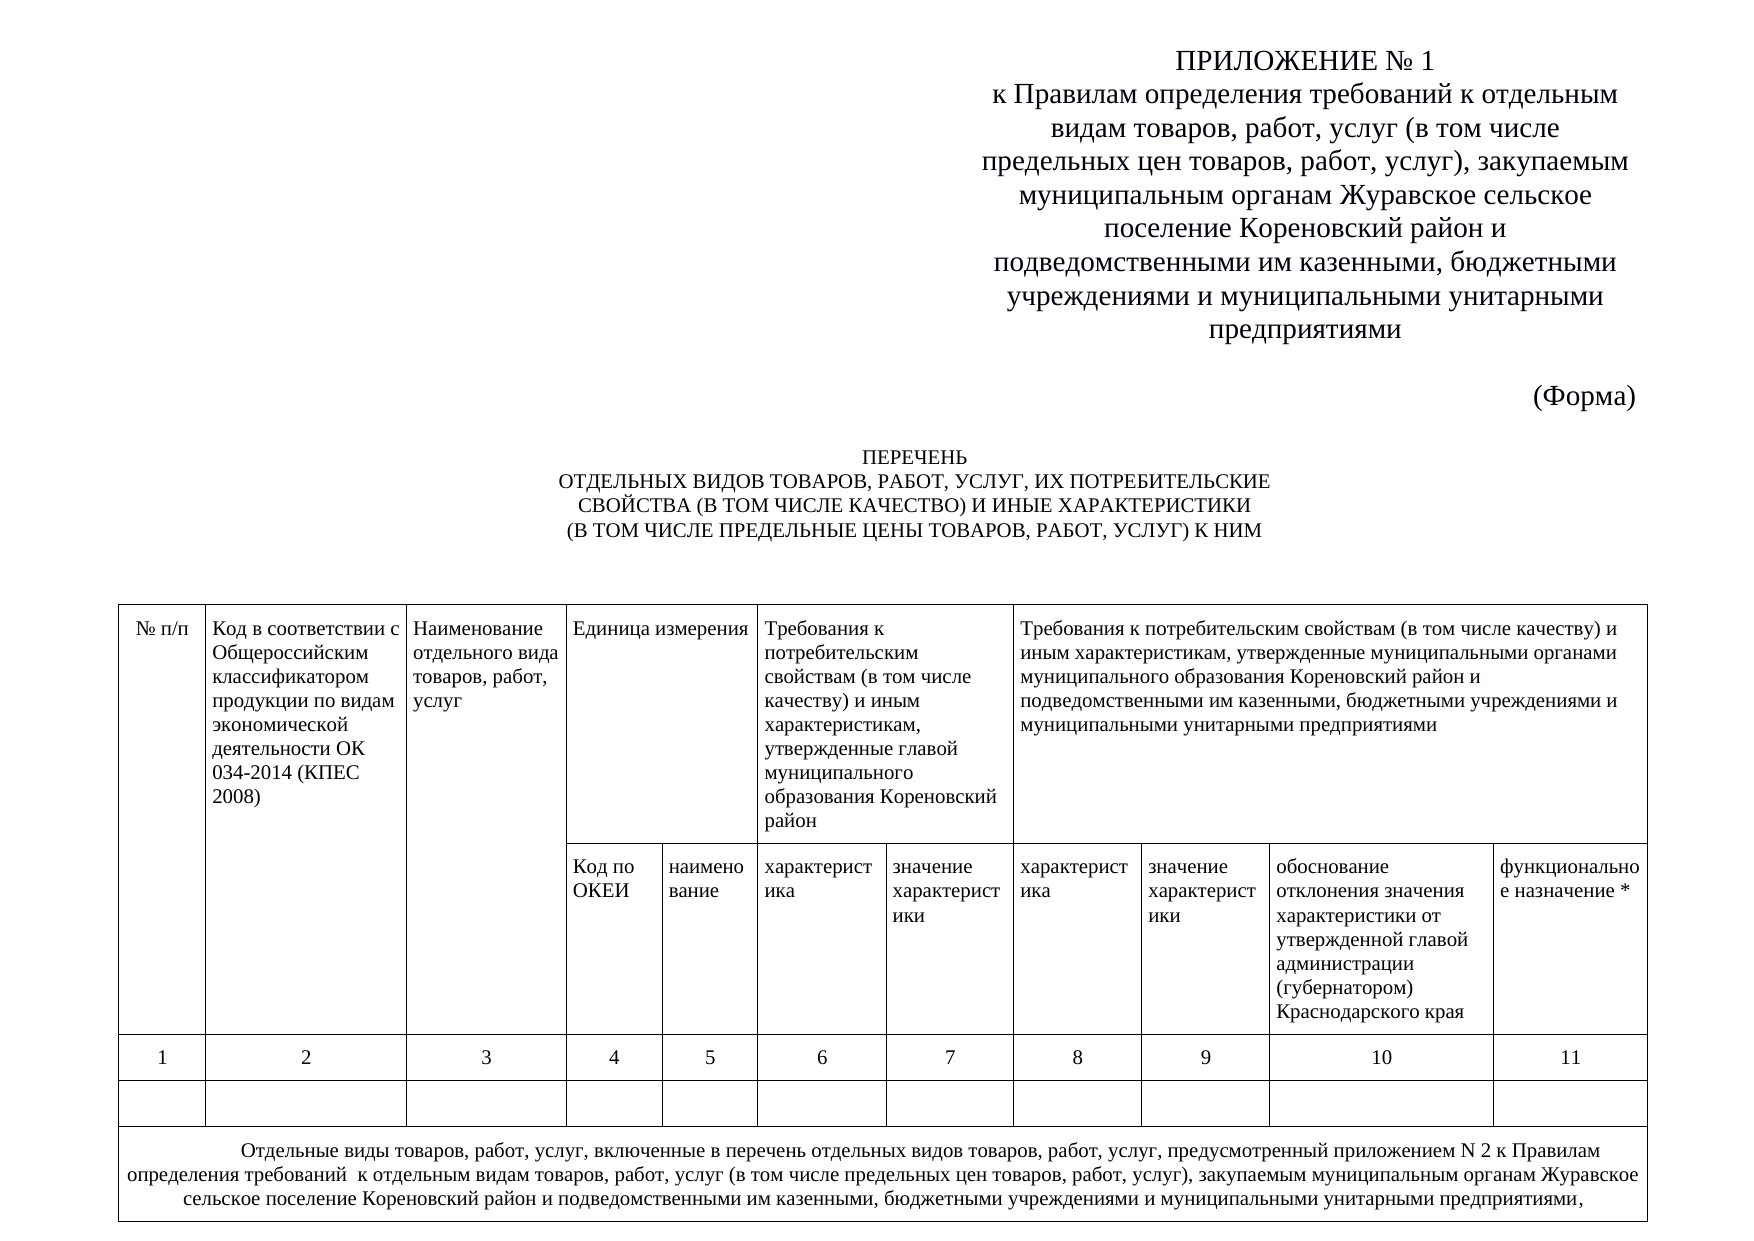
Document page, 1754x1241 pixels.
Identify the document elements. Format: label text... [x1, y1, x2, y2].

table_cell 9 [1142, 1035, 1269, 1080]
table_cell [407, 1081, 566, 1126]
table_cell 11 [1494, 1035, 1647, 1080]
table_cell [887, 1081, 1013, 1126]
table_cell характеристика [758, 844, 886, 1033]
table_cell обоснование отклонения значения характеристики от утвержденной главой администрации (губернатором) Краснодарского края [1270, 844, 1493, 1033]
table_cell 5 [663, 1035, 757, 1080]
table_cell [567, 1081, 662, 1126]
table_cell 3 [407, 1035, 566, 1080]
table_cell наименование [663, 844, 757, 1033]
table_header Код в соответствии с Общероссийским классификатором продукции по видам экономической деятельности ОК 034-2014 (КПЕС 2008) [206, 605, 406, 1033]
table_cell 7 [887, 1035, 1013, 1080]
table_cell функциональное назначение * [1494, 844, 1647, 1033]
table_cell характеристика [1014, 844, 1141, 1033]
table_cell 10 [1270, 1035, 1493, 1080]
text к Правилам определения требований к отдельным видам товаров, работ, услуг (в том числе предельных цен товаров, работ, услуг), закупаемым муниципальным органам Журавское сельское поселение Кореновский район и подведомственными им казенными, бюджетными учреждениями и муниципальными унитарными предприятиями [974, 76, 1636, 345]
table_cell 2 [206, 1035, 406, 1080]
table_cell [663, 1081, 757, 1126]
table_cell [1142, 1081, 1269, 1126]
table_cell 8 [1014, 1035, 1141, 1080]
table_cell [119, 1081, 205, 1126]
table_cell 4 [567, 1035, 662, 1080]
table_header Требования к потребительским свойствам (в том числе качеству) и иным характеристикам, утвержденные главой муниципального образования Кореновский район [758, 605, 1013, 843]
text (В ТОМ ЧИСЛЕ ПРЕДЕЛЬНЫЕ ЦЕНЫ ТОВАРОВ, РАБОТ, УСЛУГ) К НИМ [118, 517, 1636, 542]
table_header Единица измерения [567, 605, 757, 843]
table_cell [1014, 1081, 1141, 1126]
text ПЕРЕЧЕНЬ [118, 445, 1636, 469]
table_cell [1270, 1081, 1493, 1126]
table_header Наименование отдельного вида товаров, работ, услуг [407, 605, 566, 1033]
text ОТДЕЛЬНЫХ ВИДОВ ТОВАРОВ, РАБОТ, УСЛУГ, ИХ ПОТРЕБИТЕЛЬСКИЕ [118, 469, 1636, 493]
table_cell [119, 1127, 1647, 1221]
table_cell 1 [119, 1035, 205, 1080]
table_header № п/п [119, 605, 205, 1033]
table_cell 6 [758, 1035, 886, 1080]
text ПРИЛОЖЕНИЕ № 1 [974, 43, 1636, 76]
table_cell Код по ОКЕИ [567, 844, 662, 1033]
text СВОЙСТВА (В ТОМ ЧИСЛЕ КАЧЕСТВО) И ИНЫЕ ХАРАКТЕРИСТИКИ [118, 493, 1636, 517]
text (Форма) [974, 378, 1636, 412]
table_cell [1494, 1081, 1647, 1126]
table_header Требования к потребительским свойствам (в том числе качеству) и иным характеристикам, утвержденные муниципальными органами муниципального образования Кореновский район и подведомственными им казенными, бюджетными учреждениями и муниципальными унитарными предприятиями [1014, 605, 1647, 843]
table_cell [206, 1081, 406, 1126]
table_cell значение характеристики [887, 844, 1013, 1033]
table_cell значение характеристики [1142, 844, 1269, 1033]
table_cell [758, 1081, 886, 1126]
